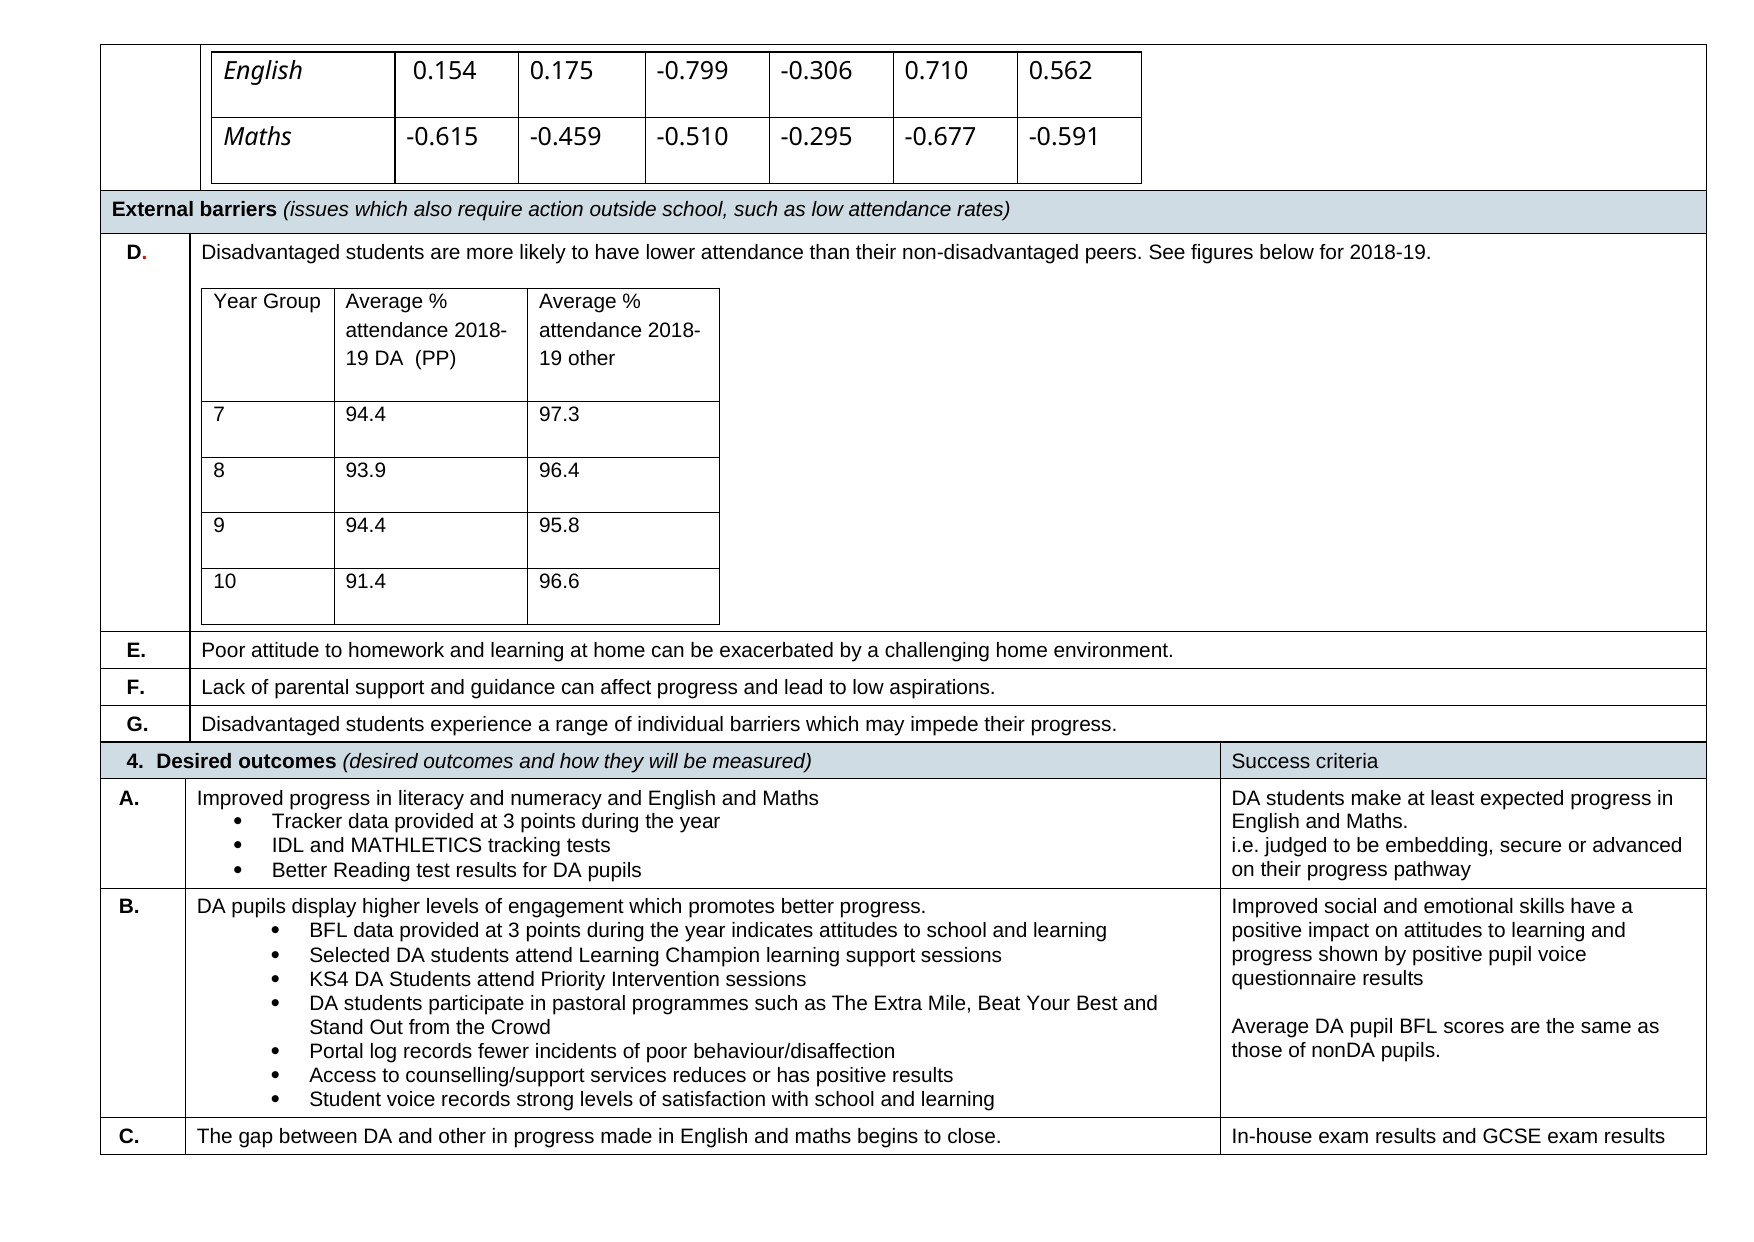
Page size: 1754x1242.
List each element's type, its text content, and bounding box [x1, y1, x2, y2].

table_cell [101, 1118, 185, 1153]
table_cell [101, 779, 185, 887]
table_cell E. [101, 632, 189, 668]
table_cell Improved social and emotional skills have a positive impact on attitudes to learning and progress shown by positive pupil voice questionnaire results Average DA pupil BFL scores are the same as those of nonDA pupils. [1221, 889, 1706, 1117]
table_cell Disadvantaged students are more likely to have lower attendance than their non-disadvantaged peers. See figures below for 2018-19. [191, 234, 1706, 631]
table_cell Lack of parental support and guidance can affect progress and lead to low aspirations. [191, 669, 1706, 704]
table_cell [201, 45, 1706, 190]
table_cell [101, 889, 185, 1117]
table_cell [186, 1118, 1220, 1153]
table_cell DA pupils display higher levels of engagement which promotes better progress. BFL data provided at 3 points during the year indicates attitudes to school and learning Selected DA students attend Learning Champion learning support sessions KS4 DA Students attend Priority Intervention sessions DA students participate in pastoral programmes such as The Extra Mile, Beat Your Best and Stand Out from the Crowd Portal log records fewer incidents of poor behaviour/disaffection Access to counselling/support services reduces or has positive results Student voice records strong levels of satisfaction with school and learning [186, 889, 1220, 1117]
table_cell D. [101, 234, 189, 631]
table_cell F. [101, 669, 189, 704]
table_cell Disadvantaged students experience a range of individual barriers which may impede their progress. [191, 706, 1706, 741]
table_cell Desired outcomes (desired outcomes and how they will be measured) [101, 743, 1220, 778]
table_cell [101, 45, 200, 190]
table_cell External barriers (issues which also require action outside school, such as low attendance rates) [101, 191, 1706, 233]
table_cell DA students make at least expected progress in English and Maths. i.e. judged to be embedding, secure or advanced on their progress pathway [1221, 779, 1706, 887]
table_cell Success criteria [1221, 743, 1706, 778]
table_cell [1221, 1118, 1706, 1153]
table_cell Improved progress in literacy and numeracy and English and Maths Tracker data provided at 3 points during the year IDL and MATHLETICS tracking tests Better Reading test results for DA pupils [186, 779, 1220, 887]
table_cell Poor attitude to homework and learning at home can be exacerbated by a challenging home environment. [191, 632, 1706, 668]
table_cell G. [101, 706, 189, 741]
